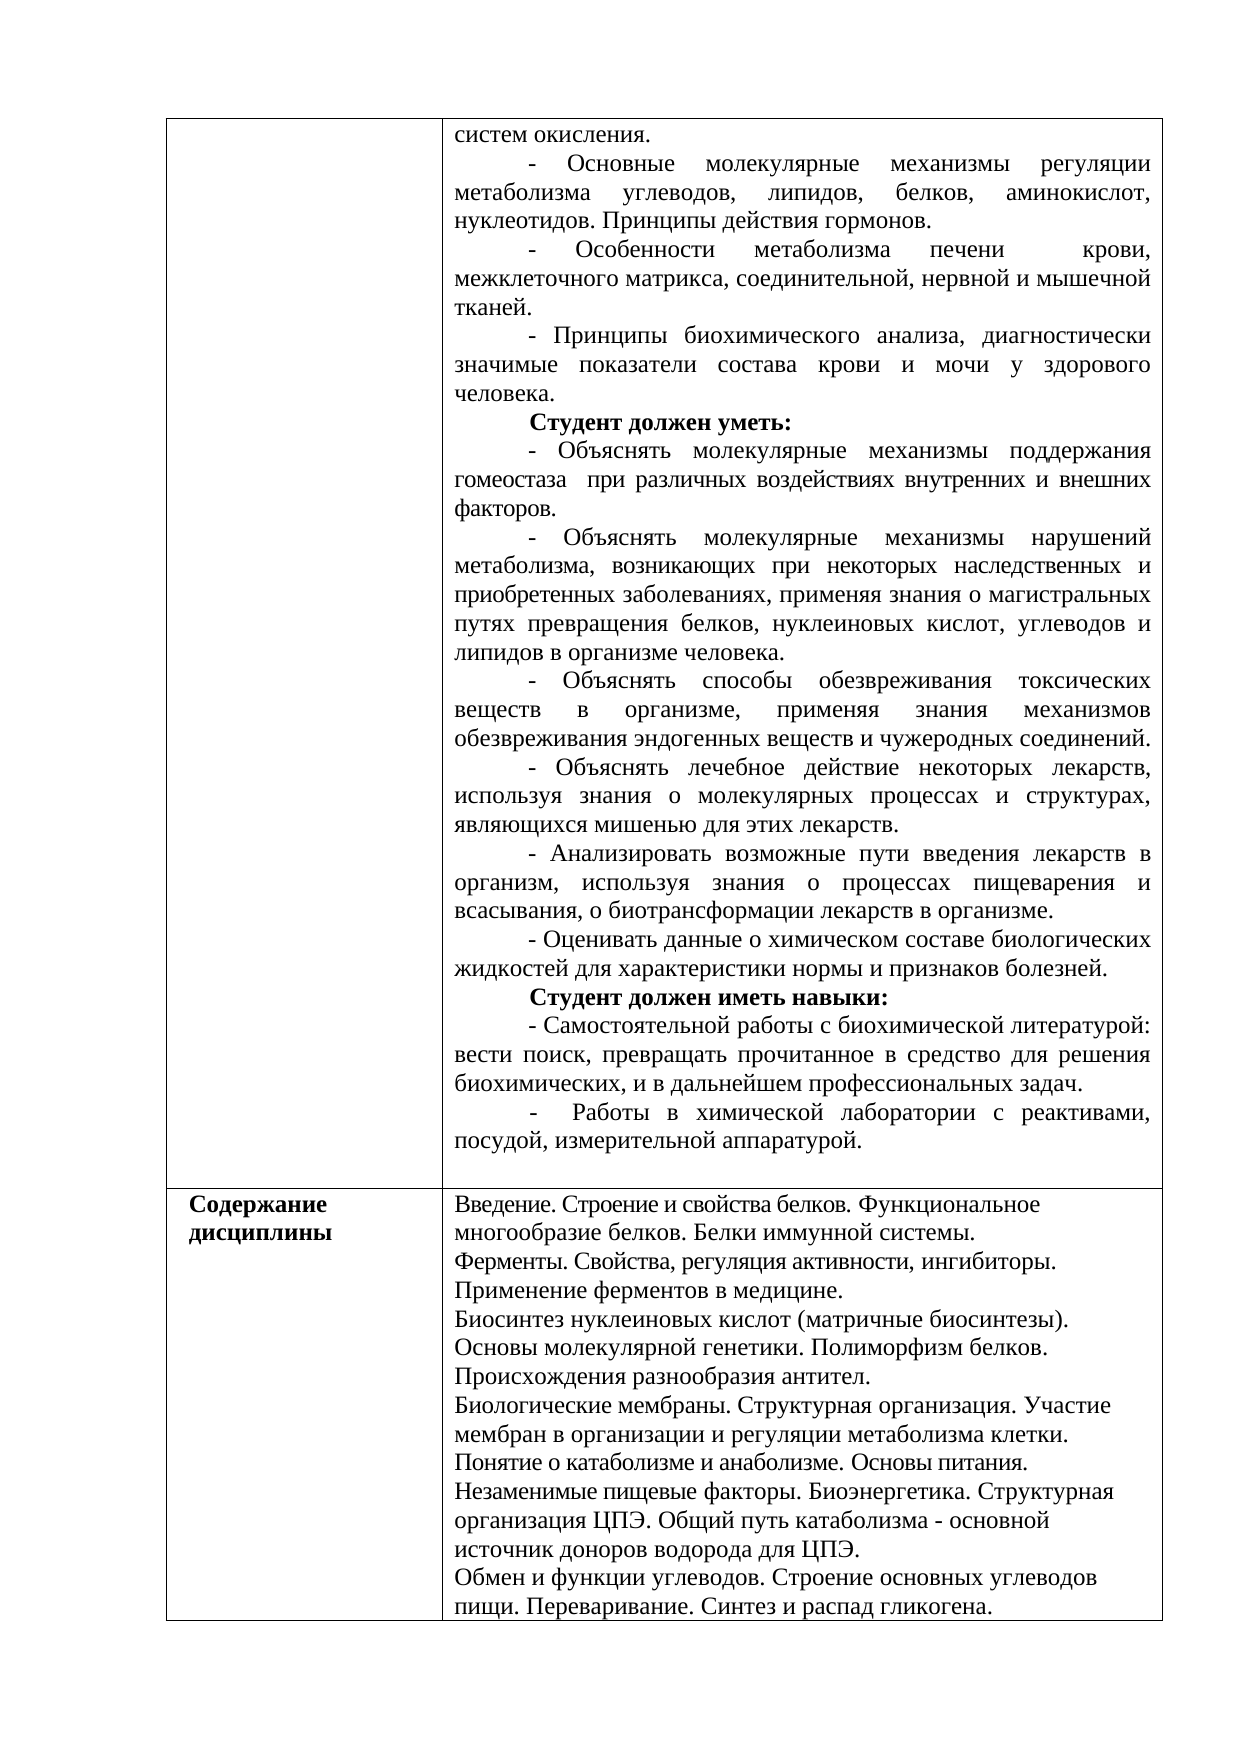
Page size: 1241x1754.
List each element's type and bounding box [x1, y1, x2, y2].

table_cell [443, 1189, 1162, 1620]
table_cell [167, 1189, 442, 1620]
table_cell [443, 119, 1162, 1188]
table_cell [167, 119, 442, 1188]
